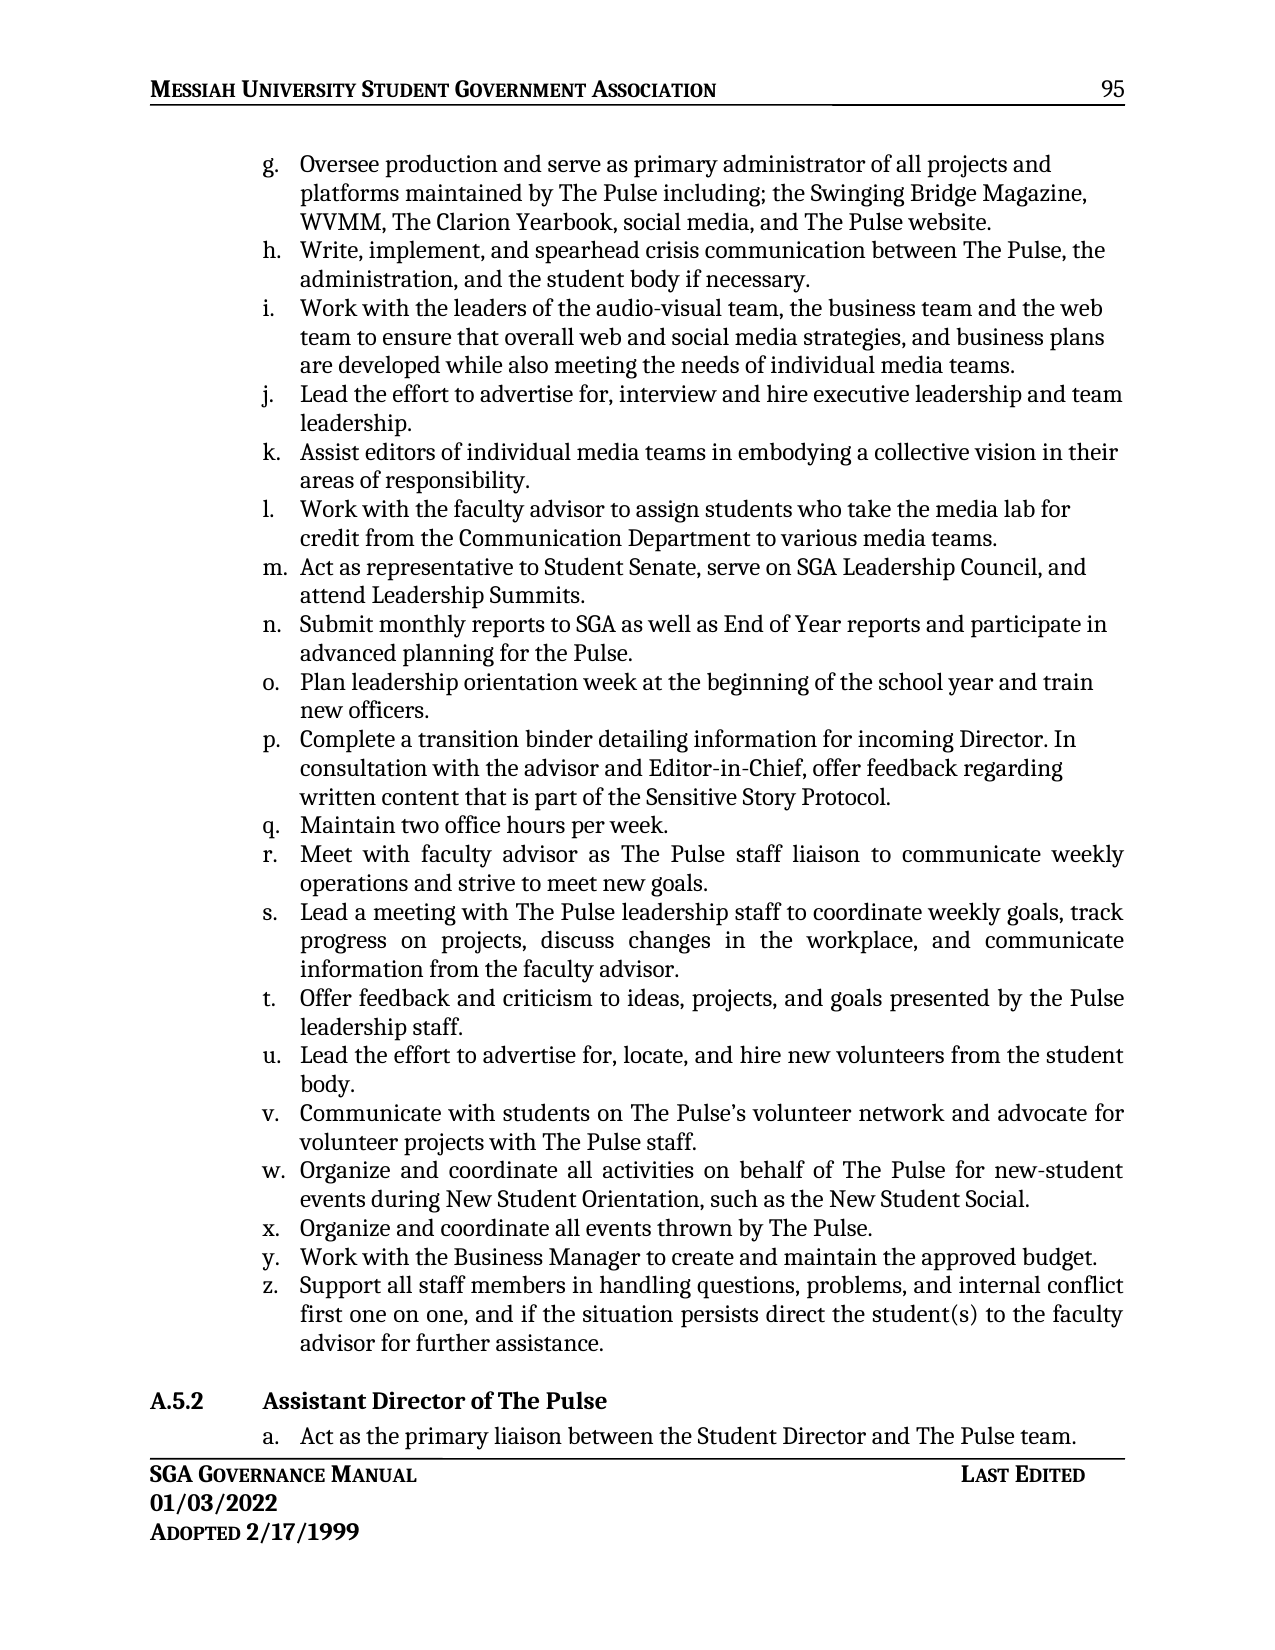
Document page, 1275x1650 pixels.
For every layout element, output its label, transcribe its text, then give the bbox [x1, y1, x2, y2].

list Serve as the primary Pulse student liaison to the administration. [262, 207, 1125, 236]
list Work with the faculty advisor to assign students who take the media lab for credit from the Communication Department to various media teams. [262, 667, 1125, 725]
list Write, implement, and spearhead crisis communication between The Pulse, the administration, and the student body if necessary. [262, 409, 1125, 466]
list Assist editors of individual media teams in embodying a collective vision in their areas of responsibility. [262, 610, 1125, 667]
list Act as representative to Student Senate, serve on SGA Leadership Council, and attend Leadership Summits. [262, 725, 1125, 782]
list Work to ensure excellence in student media production by identifying areas where professional development is necessary and providing training to ensure those needs are met. [262, 236, 1125, 322]
list Oversee production and serve as primary administrator of all projects and platforms maintained by The Pulse including; the Swinging Bridge Magazine, WVMM, The Clarion Yearbook, social media, and The Pulse website. [262, 322, 1125, 409]
list Work with the leaders of the audio-visual team, the business team and the web team to ensure that overall web and social media strategies, and business plans are developed while also meeting the needs of individual media teams. [262, 466, 1125, 552]
list Plan leadership orientation week at the beginning of the school year and train new officers. [262, 840, 1125, 897]
list Submit monthly reports to SGA as well as End of Year reports and participate in advanced planning for the Pulse. [262, 782, 1125, 840]
list Maintain two office hours per week. [262, 984, 1125, 1012]
list Lead the effort to advertise for, interview and hire executive leadership and team leadership. [262, 552, 1125, 610]
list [262, 150, 1125, 207]
list Complete a transition binder detailing information for incoming Director. In consultation with the advisor and Editor-in-Chief, offer feedback regarding written content that is part of the Sensitive Story Protocol. [262, 897, 1125, 984]
